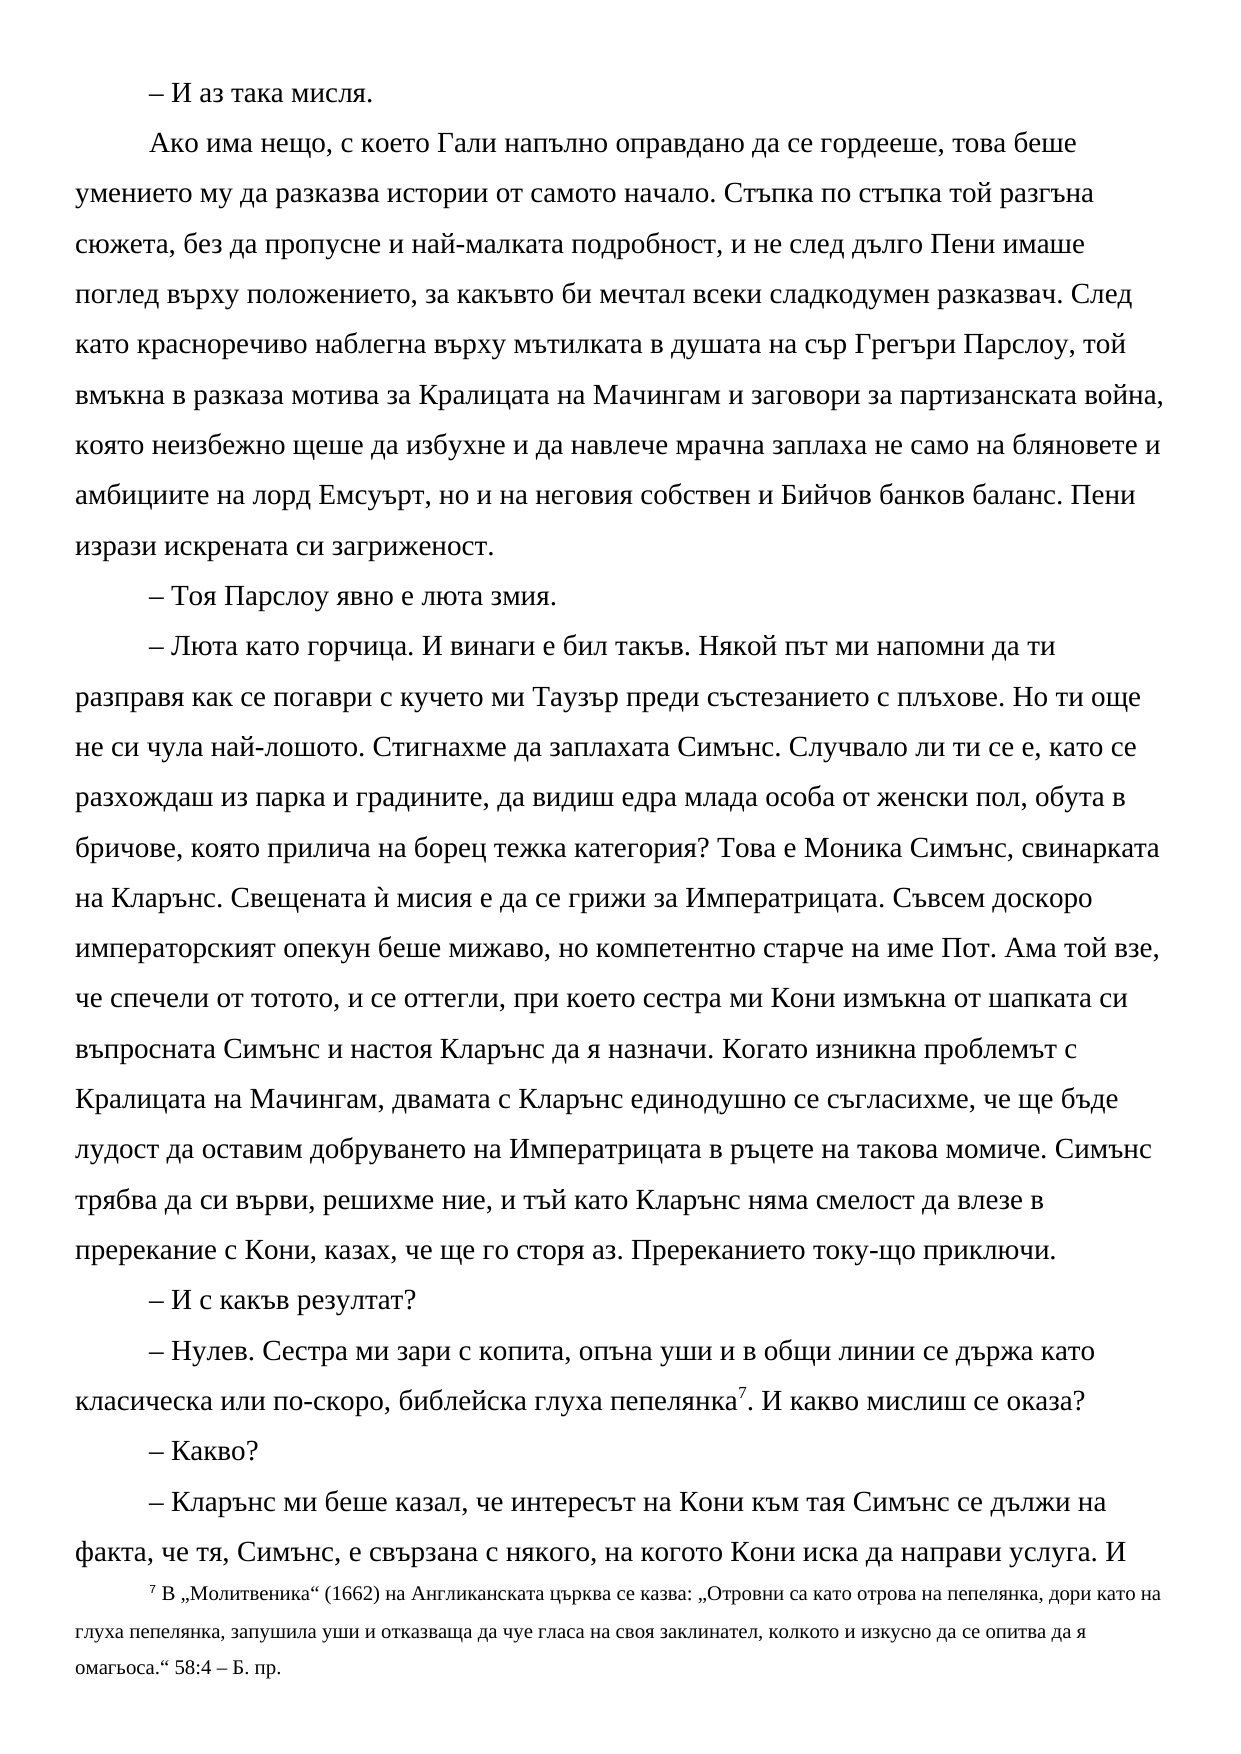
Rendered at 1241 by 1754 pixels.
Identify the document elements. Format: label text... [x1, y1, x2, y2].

text – И с какъв резултат? [75, 1282, 1165, 1316]
text – Тоя Парслоу явно е люта змия. [75, 578, 1165, 612]
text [75, 1484, 1165, 1568]
text – Люта като горчица. И винаги е бил такъв. Някой път ми напомни да ти разправя как се погаври с кучето ми Таузър преди състезанието с плъхове. Но ти още не си чула най-лошото. Стигнахме да заплахата Симънс. Случвало ли ти се е, като се разхождаш из парка и градините, да видиш едра млада особа от женски пол, обута в бричове, която прилича на борец тежка категория? Това е Моника Симънс, свинарката на Кларънс. Свещената ѝ мисия е да се грижи за Императрицата. Съвсем доскоро императорският опекун беше мижаво, но компетентно старче на име Пот. Ама той взе, че спечели от тотото, и се оттегли, при което сестра ми Кони измъкна от шапката си въпросната Симънс и настоя Кларънс да я назначи. Когато изникна проблемът с Кралицата на Мачингам, двамата с Кларънс единодушно се съгласихме, че ще бъде лудост да оставим добруването на Императрицата в ръцете на такова момиче. Симънс трябва да си върви, решихме ние, и тъй като Кларънс няма смелост да влезе в пререкание с Кони, казах, че ще го сторя аз. Пререканието току-що приключи. [75, 628, 1165, 1266]
text Ако има нещо, с което Гали напълно оправдано да се гордееше, това беше умението му да разказва истории от самото начало. Стъпка по стъпка той разгъна сюжета, без да пропусне и най-малката подробност, и не след дълго Пени имаше поглед върху положението, за какъвто би мечтал всеки сладкодумен разказвач. След като красноречиво наблегна върху мътилката в душата на сър Грегъри Парслоу, той вмъкна в разказа мотива за Кралицата на Мачингам и заговори за партизанската война, която неизбежно щеше да избухне и да навлече мрачна заплаха не само на бляновете и амбициите на лорд Емсуърт, но и на неговия собствен и Бийчов банков баланс. Пени изрази искрената си загриженост. [75, 125, 1165, 561]
text – Нулев. Сестра ми зари с копита, опъна уши и в общи линии се държа като класическа или по-скоро, библейска глуха пепелянка. И какво мислиш се оказа? [75, 1333, 1165, 1417]
text – И аз така мисля. [75, 75, 1165, 108]
text – Какво? [75, 1433, 1165, 1467]
